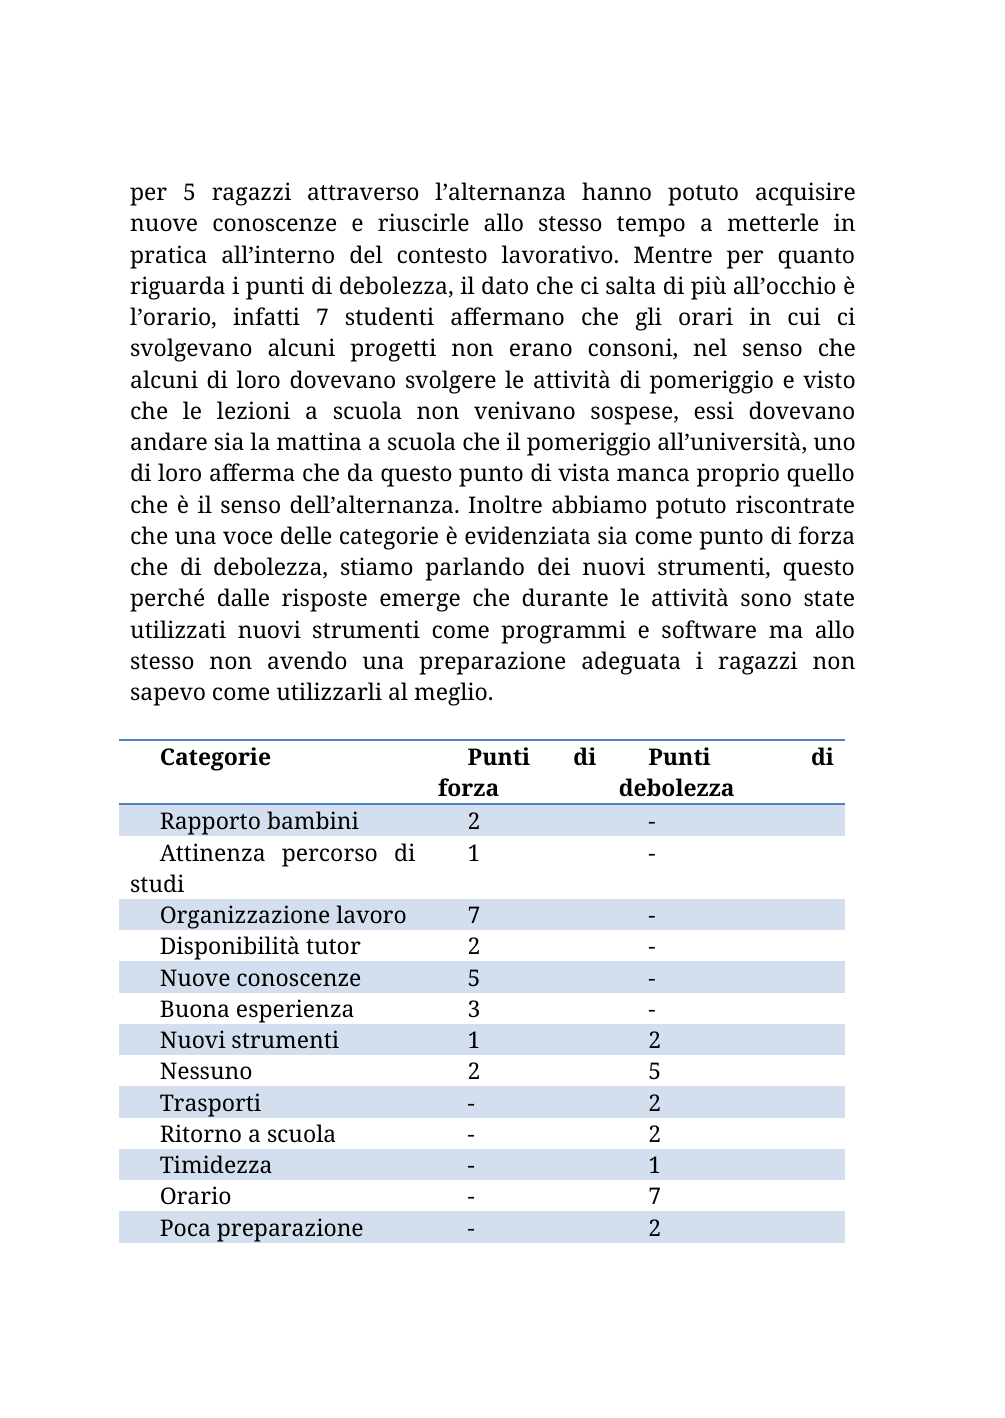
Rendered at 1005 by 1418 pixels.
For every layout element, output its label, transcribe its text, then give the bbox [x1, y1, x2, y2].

table_cell Nessuno [119, 1055, 427, 1086]
table_cell Trasporti [119, 1086, 427, 1118]
table_cell 2 [607, 1211, 845, 1243]
table_cell Ritorno a scuola [119, 1118, 427, 1149]
table_cell Attinenza percorso di studi [119, 836, 427, 899]
table_cell Disponibilità tutor [119, 930, 427, 961]
table_header Punti di forza [427, 741, 607, 803]
table_cell Poca preparazione [119, 1211, 427, 1243]
table_cell Buona esperienza [119, 993, 427, 1024]
table_cell 7 [607, 1180, 845, 1211]
table_cell 1 [607, 1149, 845, 1180]
table_cell Rapporto bambini [119, 805, 427, 836]
table_cell 2 [607, 1024, 845, 1055]
table_cell 2 [607, 1118, 845, 1149]
table_cell 7 [427, 899, 607, 930]
table_cell - [427, 1211, 607, 1243]
table_cell 2 [427, 1055, 607, 1086]
table_cell Nuove conoscenze [119, 961, 427, 993]
table_header Categorie [119, 741, 427, 803]
table_cell Organizzazione lavoro [119, 899, 427, 930]
table_cell - [607, 993, 845, 1024]
table_cell - [607, 899, 845, 930]
table_cell - [427, 1118, 607, 1149]
table_cell - [607, 930, 845, 961]
table_cell - [607, 961, 845, 993]
table_cell 5 [607, 1055, 845, 1086]
table_cell - [607, 836, 845, 899]
table_header Punti di debolezza [607, 741, 845, 803]
table_cell - [427, 1086, 607, 1118]
table_cell - [427, 1180, 607, 1211]
table_cell 3 [427, 993, 607, 1024]
table_cell 1 [427, 836, 607, 899]
table_cell Timidezza [119, 1149, 427, 1180]
table_cell 2 [427, 930, 607, 961]
table_cell 1 [427, 1024, 607, 1055]
table_cell Orario [119, 1180, 427, 1211]
table_cell - [607, 805, 845, 836]
table_cell Nuovi strumenti [119, 1024, 427, 1055]
table_cell - [427, 1149, 607, 1180]
table_cell 2 [427, 805, 607, 836]
table_cell 2 [607, 1086, 845, 1118]
table_cell 5 [427, 961, 607, 993]
